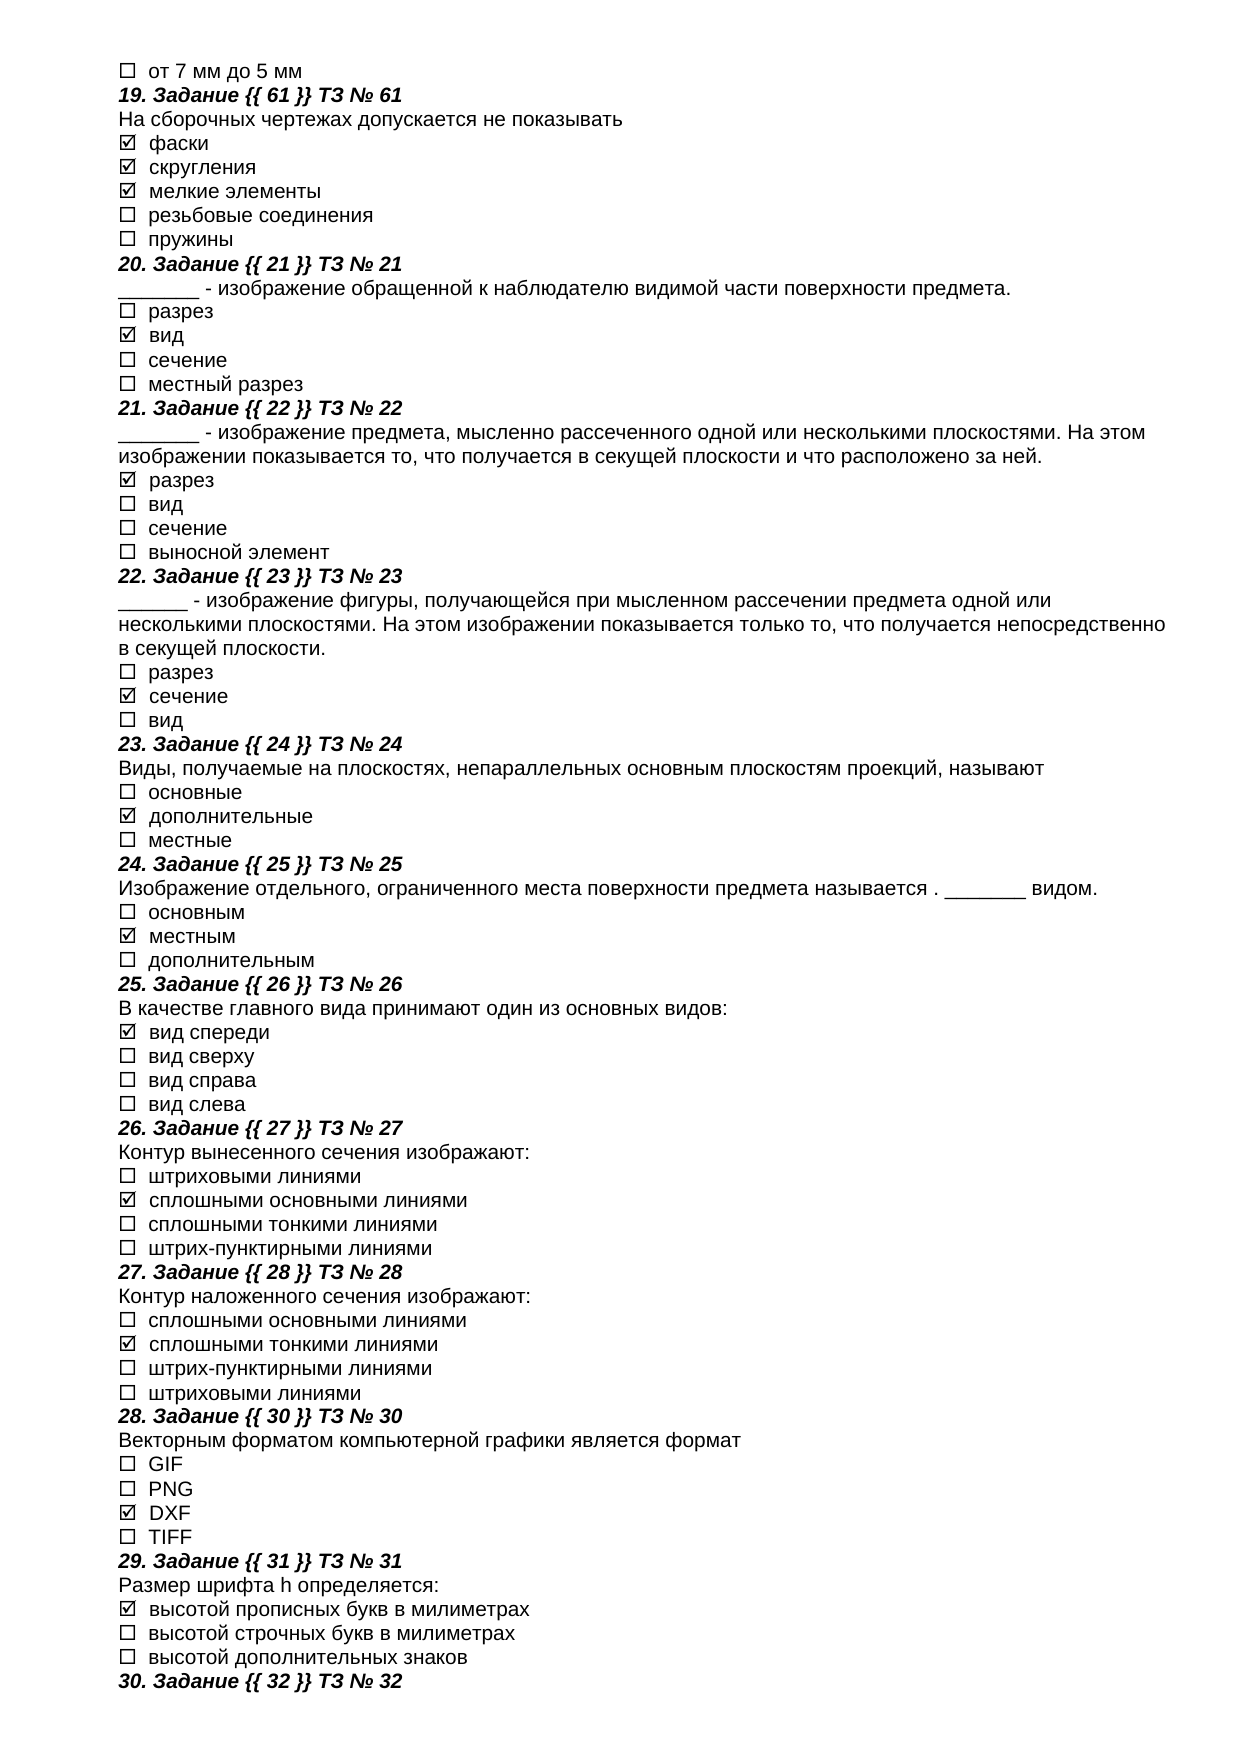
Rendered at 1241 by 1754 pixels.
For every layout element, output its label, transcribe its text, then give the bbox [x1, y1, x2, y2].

text Контур вынесенного сечения изображают: [118, 1140, 1181, 1164]
text 23. Задание {{ 24 }} ТЗ № 24 [118, 732, 1181, 756]
text дополнительным [118, 948, 1181, 972]
text вид [118, 323, 1181, 347]
text штриховыми линиями [118, 1380, 1181, 1404]
text Размер шрифта h определяется: [118, 1572, 1181, 1596]
text высотой прописных букв в милиметрах [118, 1596, 1181, 1621]
text местный разрез [118, 371, 1181, 396]
text 22. Задание {{ 23 }} ТЗ № 23 [118, 564, 1181, 588]
text 19. Задание {{ 61 }} ТЗ № 61 [118, 83, 1181, 107]
text Изображение отдельного, ограниченного места поверхности предмета называется . _______ видом. [118, 876, 1181, 900]
text вид сверху [118, 1044, 1181, 1068]
text штрих-пунктирными линиями [118, 1356, 1181, 1380]
text Виды, получаемые на плоскостях, непараллельных основным плоскостям проекций, называют [118, 756, 1181, 779]
text разрез [118, 299, 1181, 323]
text выносной элемент [118, 539, 1181, 564]
text 24. Задание {{ 25 }} ТЗ № 25 [118, 852, 1181, 876]
text вид [118, 708, 1181, 732]
text сечение [118, 347, 1181, 371]
text сечение [118, 516, 1181, 539]
text 20. Задание {{ 21 }} ТЗ № 21 [118, 251, 1181, 275]
text от 7 мм до 5 мм [118, 59, 1181, 83]
text резьбовые соединения [118, 203, 1181, 227]
text 30. Задание {{ 32 }} ТЗ № 32 [118, 1669, 1181, 1693]
text ______ - изображение фигуры, получающейся при мысленном рассечении предмета одной или несколькими плоскостями. На этом изображении показывается только то, что получается непосредственно в секущей плоскости. [118, 588, 1181, 659]
text штрих-пунктирными линиями [118, 1236, 1181, 1260]
text Контур наложенного сечения изображают: [118, 1284, 1181, 1308]
text высотой дополнительных знаков [118, 1644, 1181, 1669]
text сплошными основными линиями [118, 1308, 1181, 1332]
text вид [118, 491, 1181, 516]
text TIFF [118, 1524, 1181, 1548]
text 28. Задание {{ 30 }} ТЗ № 30 [118, 1404, 1181, 1428]
text PNG [118, 1476, 1181, 1500]
text В качестве главного вида принимают один из основных видов: [118, 996, 1181, 1020]
text разрез [118, 659, 1181, 683]
text На сборочных чертежах допускается не показывать [118, 107, 1181, 131]
text Векторным форматом компьютерной графики является формат [118, 1428, 1181, 1452]
text пружины [118, 227, 1181, 251]
text местные [118, 828, 1181, 852]
text _______ - изображение обращенной к наблюдателю видимой части поверхности предмета. [118, 275, 1181, 299]
text высотой строчных букв в милиметрах [118, 1621, 1181, 1644]
text GIF [118, 1452, 1181, 1476]
text основным [118, 900, 1181, 924]
text 27. Задание {{ 28 }} ТЗ № 28 [118, 1260, 1181, 1284]
text местным [118, 924, 1181, 948]
text вид слева [118, 1092, 1181, 1116]
text скругления [118, 155, 1181, 179]
text основные [118, 779, 1181, 804]
text 25. Задание {{ 26 }} ТЗ № 26 [118, 972, 1181, 996]
text 26. Задание {{ 27 }} ТЗ № 27 [118, 1116, 1181, 1140]
text 21. Задание {{ 22 }} ТЗ № 22 [118, 396, 1181, 419]
text _______ - изображение предмета, мысленно рассеченного одной или несколькими плоскостями. На этом изображении показывается то, что получается в секущей плоскости и что расположено за ней. [118, 419, 1181, 467]
text DXF [118, 1500, 1181, 1524]
text штриховыми линиями [118, 1164, 1181, 1188]
text 29. Задание {{ 31 }} ТЗ № 31 [118, 1548, 1181, 1572]
text сплошными тонкими линиями [118, 1332, 1181, 1356]
text сечение [118, 683, 1181, 708]
text сплошными тонкими линиями [118, 1212, 1181, 1236]
text сплошными основными линиями [118, 1188, 1181, 1212]
text вид справа [118, 1068, 1181, 1092]
text фаски [118, 131, 1181, 155]
text вид спереди [118, 1020, 1181, 1044]
text дополнительные [118, 804, 1181, 828]
text разрез [118, 467, 1181, 491]
text мелкие элементы [118, 179, 1181, 203]
